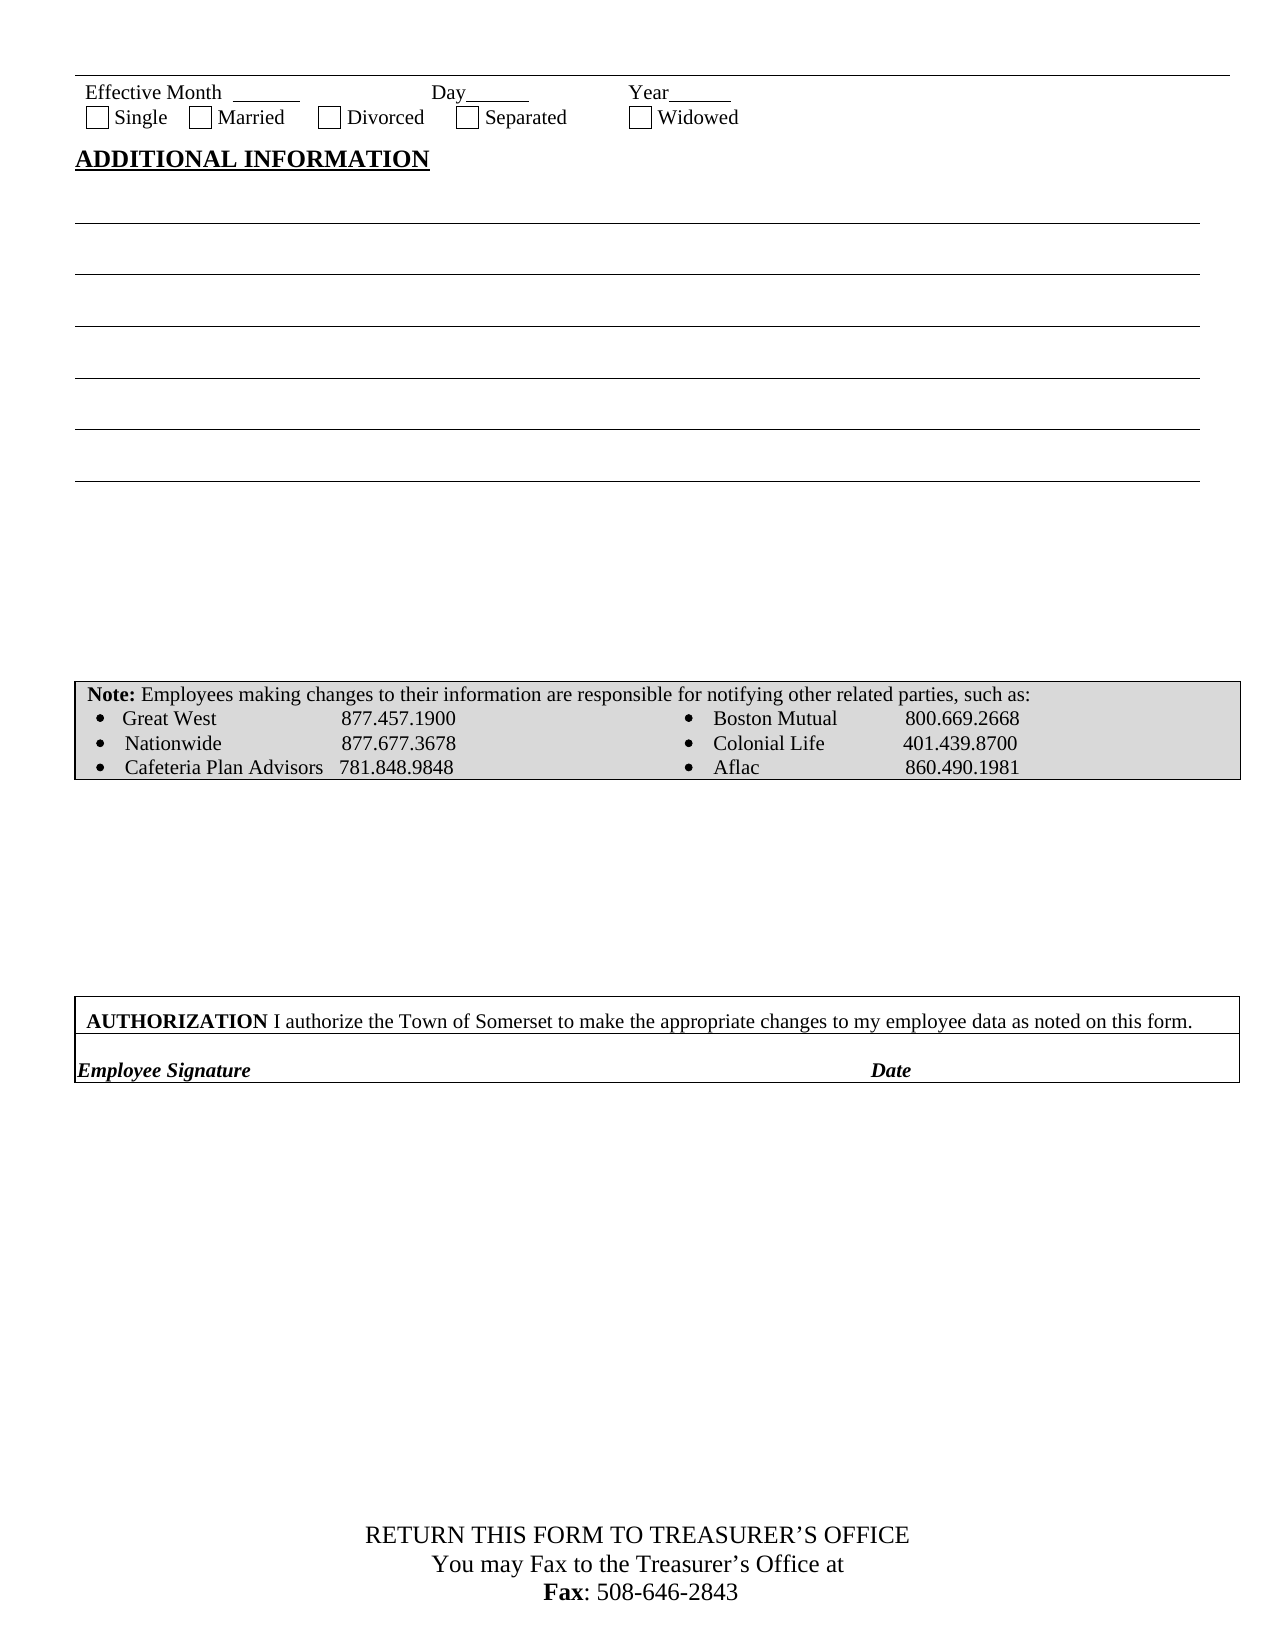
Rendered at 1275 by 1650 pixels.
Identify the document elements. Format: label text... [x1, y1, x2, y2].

table_header Note: Employees making changes to their information are responsible for notifying other related parties, such as: [76, 682, 1240, 706]
table_cell Great West 877.457.1900 [76, 706, 661, 731]
text ADDITIONAL INFORMATION [75, 144, 1200, 173]
table_cell Colonial Life 401.439.8700 Aflac 860.490.1981 [661, 731, 1240, 779]
table_cell Boston Mutual 800.669.2668 [661, 706, 1240, 731]
table_cell Effective Month Day Year Single Married Divorced Separated Widowed [75, 76, 1230, 144]
table_header AUTHORIZATION I authorize the Town of Somerset to make the appropriate changes to my employee data as noted on this form. [76, 997, 1239, 1033]
table_cell Employee Signature Date [76, 1034, 1239, 1082]
table_cell Nationwide 877.677.3678 Cafeteria Plan Advisors 781.848.9848 [76, 731, 661, 779]
